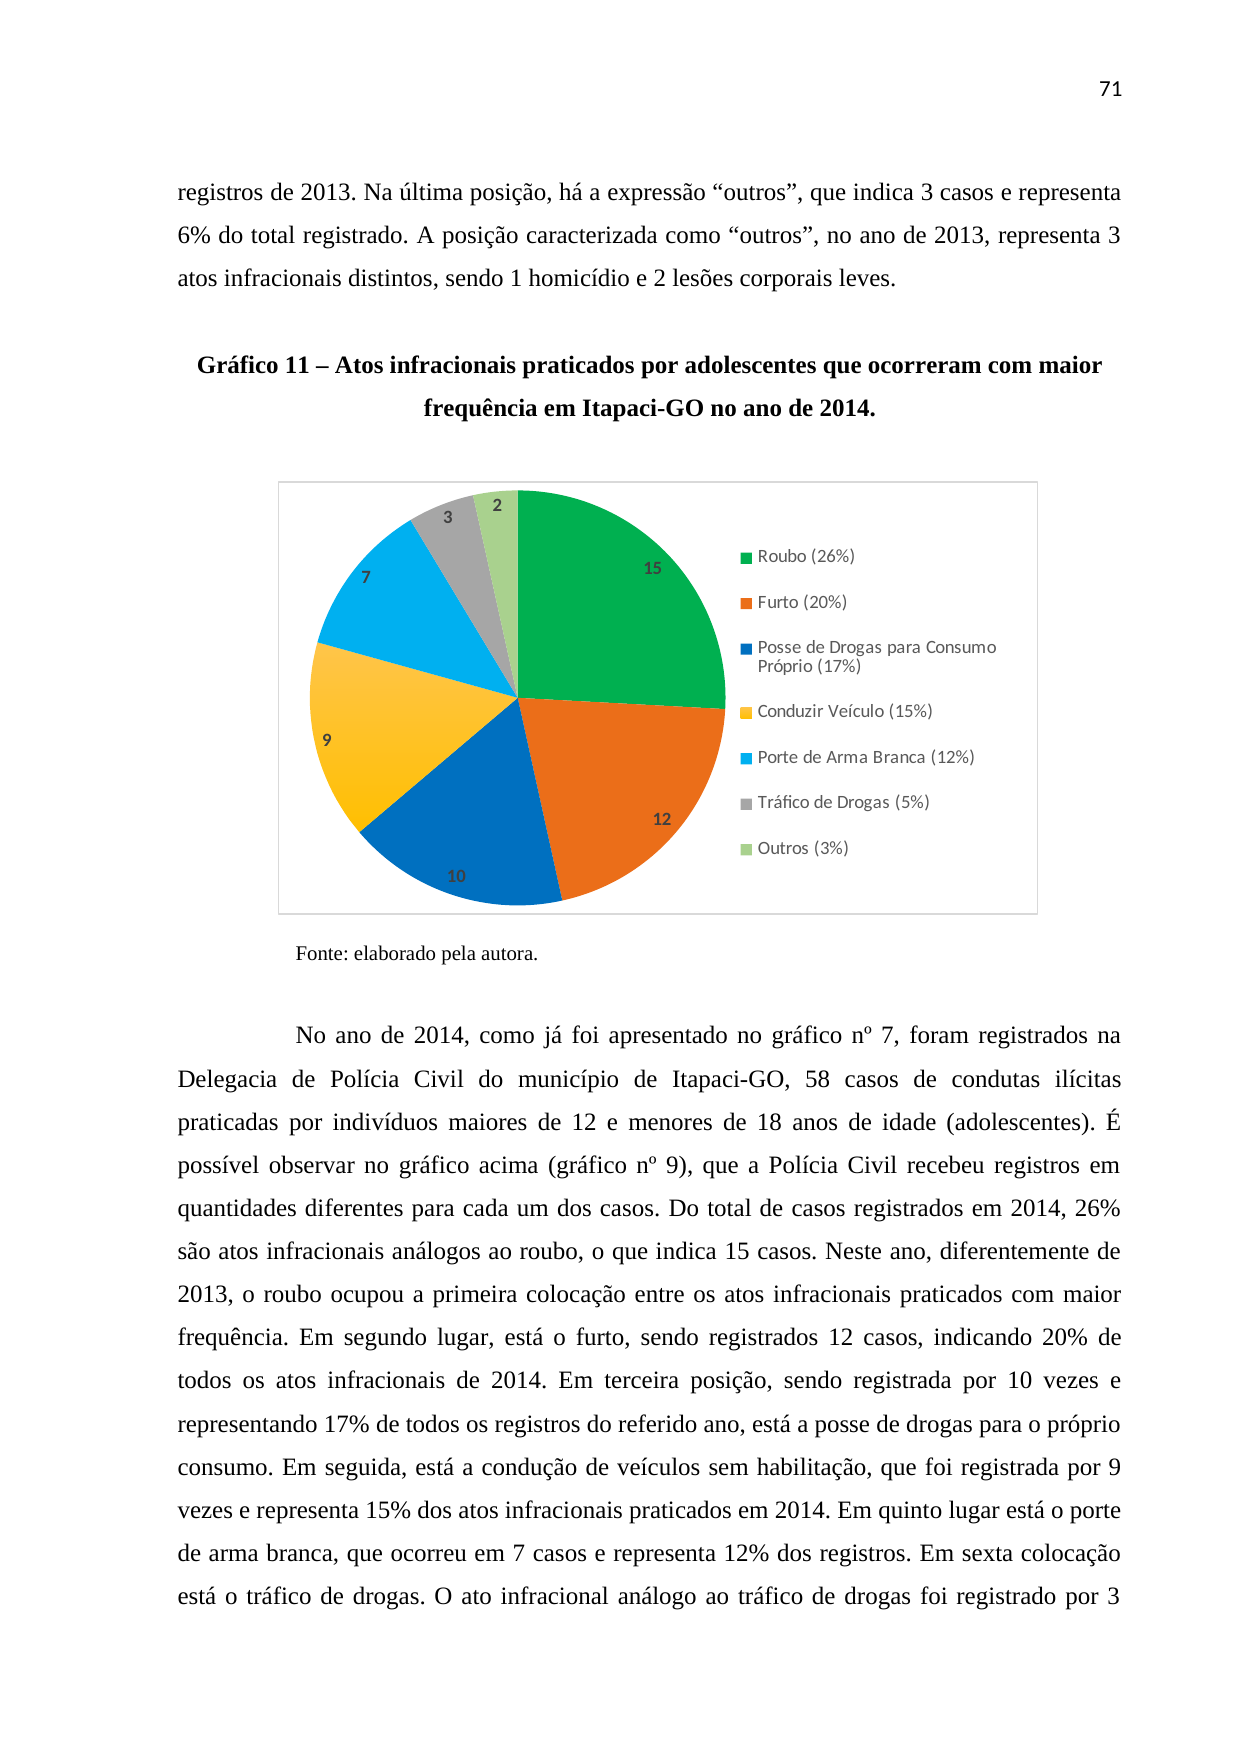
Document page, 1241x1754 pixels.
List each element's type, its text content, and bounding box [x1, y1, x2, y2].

text Fonte: elaborado pela autora. [177, 479, 1122, 965]
text Gráfico 11 – Atos infracionais praticados por adolescentes que ocorreram com maior frequência em Itapaci-GO no ano de 2014. [177, 350, 1122, 422]
